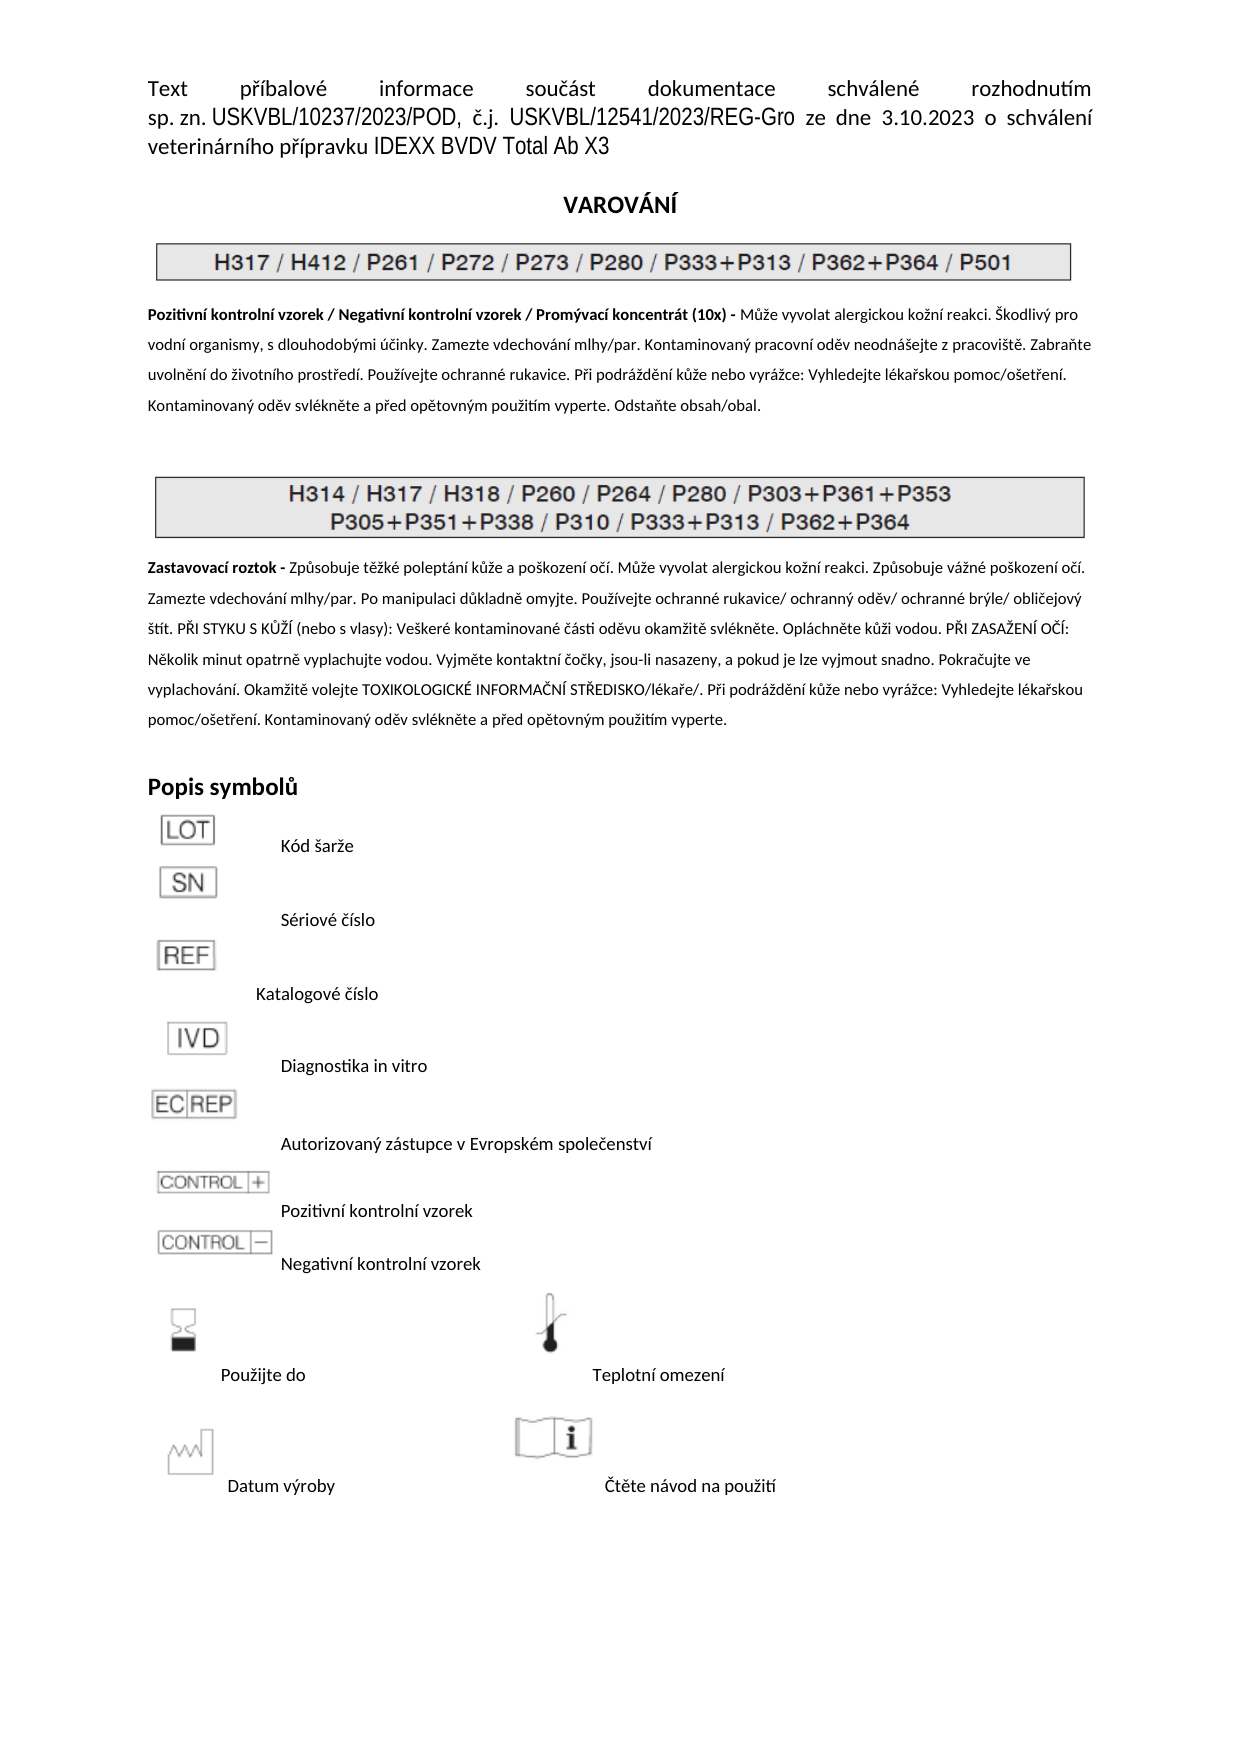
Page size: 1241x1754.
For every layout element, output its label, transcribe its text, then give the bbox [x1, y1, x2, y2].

text Sériové číslo [148, 857, 1093, 931]
picture [147, 471, 1093, 544]
text Autorizovaný zástupce v Evropském společenství [148, 1077, 1093, 1155]
text Pozitivní kontrolní vzorek [148, 1155, 1093, 1222]
text Popis symbolů [148, 771, 1093, 801]
text VAROVÁNÍ [148, 189, 1093, 219]
text Datum výroby Čtěte návod na použití [148, 1386, 1093, 1497]
text Kód šarže [148, 801, 1093, 857]
text Diagnostika in vitro [148, 1005, 1093, 1077]
text Použijte do Teplotní omezení [148, 1275, 1093, 1386]
text Katalogové číslo [148, 931, 1093, 1005]
text Zastavovací roztok - Způsobuje těžké poleptání kůže a poškození očí. Může vyvolat alergickou kožní reakci. Způsobuje vážné poškození očí. Zamezte vdechování mlhy/par. Po manipulaci důkladně omyjte. Používejte ochranné rukavice/ ochranný oděv/ ochranné brýle/ obličejový štít. PŘI STYKU S KŮŽÍ (nebo s vlasy): Veškeré kontaminované části oděvu okamžitě svlékněte. Opláchněte kůži vodou. PŘI ZASAŽENÍ OČÍ: Několik minut opatrně vyplachujte vodou. Vyjměte kontaktní čočky, jsou-li nasazeny, a pokud je lze vyjmout snadno. Pokračujte ve vyplachování. Okamžitě volejte TOXIKOLOGICKÉ INFORMAČNÍ STŘEDISKO/lékaře/. Při podráždění kůže nebo vyrážce: Vyhledejte lékařskou pomoc/ošetření. Kontaminovaný oděv svlékněte a před opětovným použitím vyperte. [148, 558, 1093, 730]
picture [147, 234, 1093, 290]
text Negativní kontrolní vzorek [148, 1222, 1093, 1275]
text Pozitivní kontrolní vzorek / Negativní kontrolní vzorek / Promývací koncentrát (10x) - Může vyvolat alergickou kožní reakci. Škodlivý pro vodní organismy, s dlouhodobými účinky. Zamezte vdechování mlhy/par. Kontaminovaný pracovní oděv neodnášejte z pracoviště. Zabraňte uvolnění do životního prostředí. Používejte ochranné rukavice. Při podráždění kůže nebo vyrážce: Vyhledejte lékařskou pomoc/ošetření. Kontaminovaný oděv svlékněte a před opětovným použitím vyperte. Odstaňte obsah/obal. [148, 304, 1093, 415]
